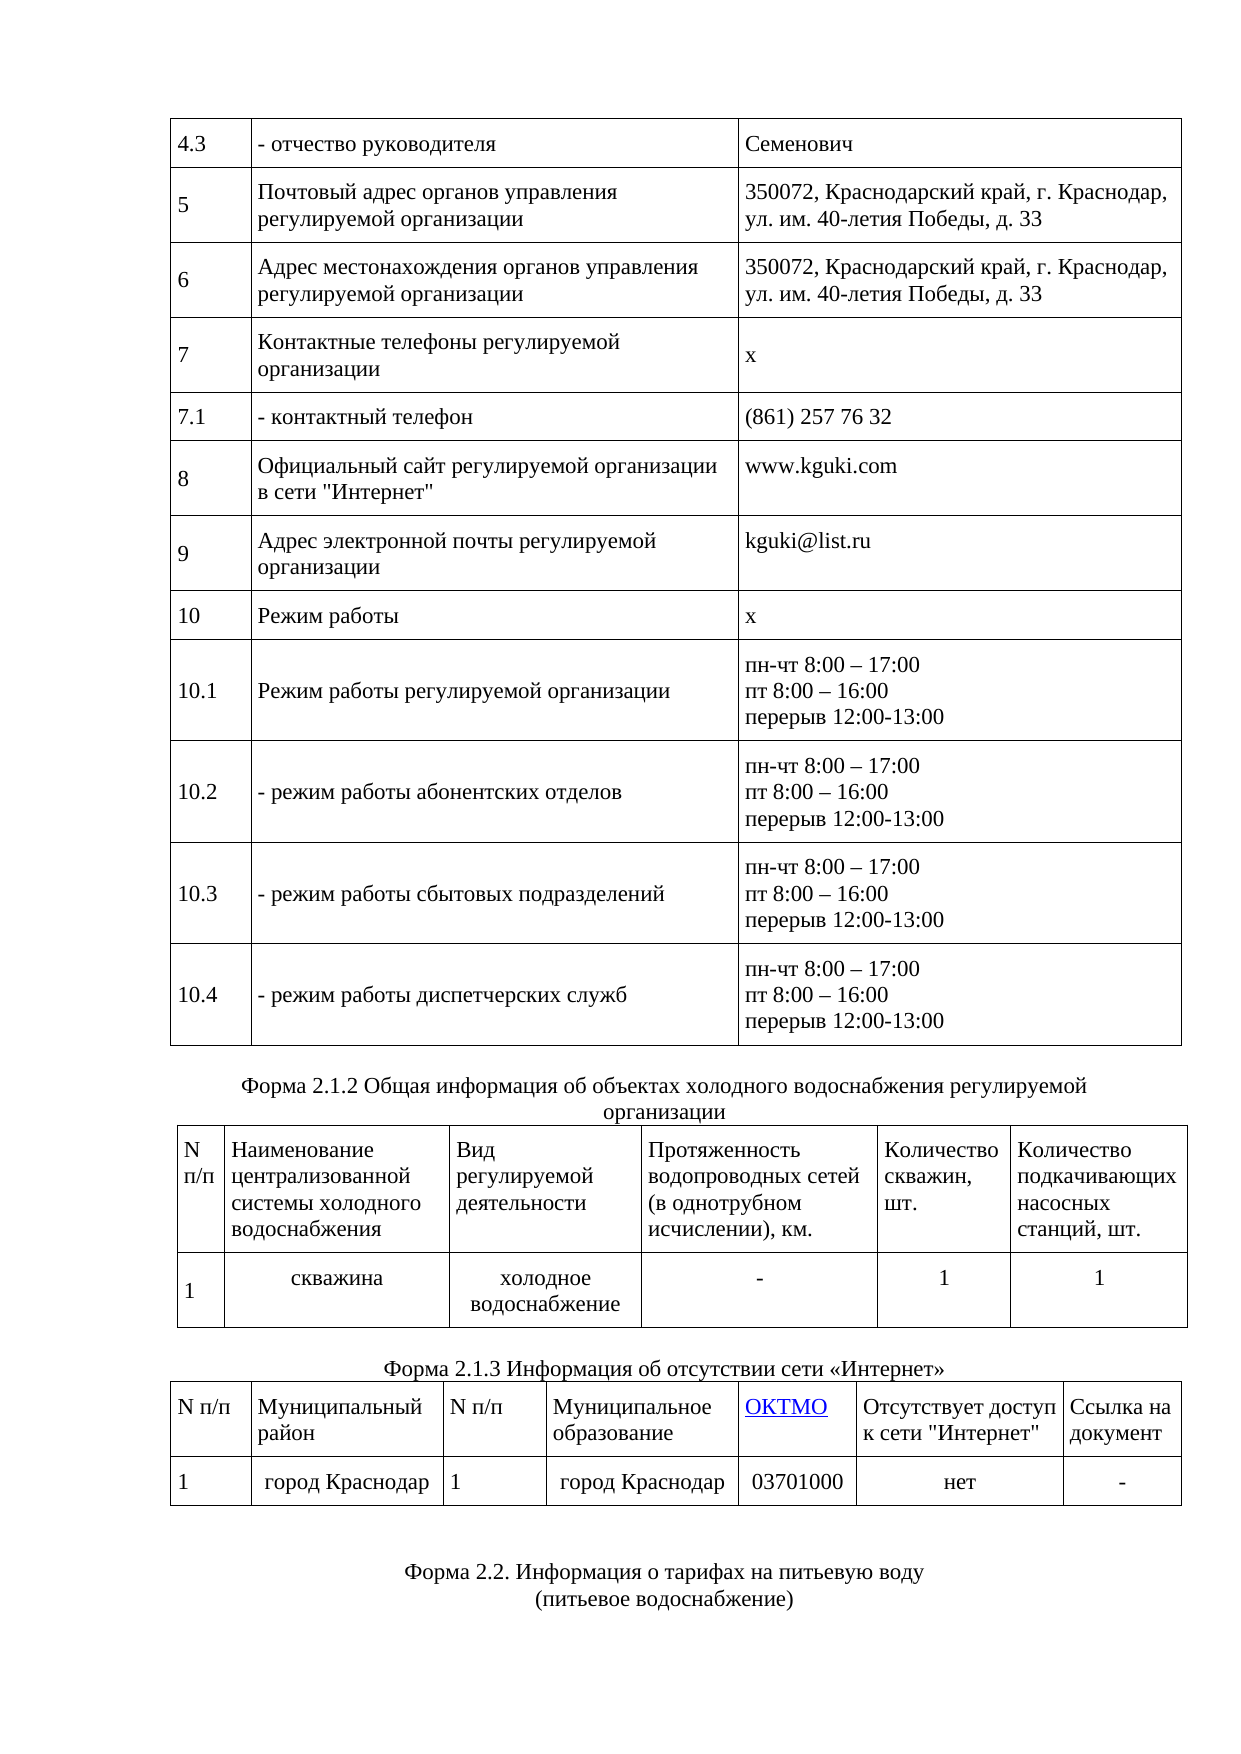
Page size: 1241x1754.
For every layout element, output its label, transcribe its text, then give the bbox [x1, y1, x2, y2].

table_cell холодное водоснабжение [450, 1253, 641, 1327]
table_header ОКТМО [739, 1382, 856, 1456]
text Форма 2.2. Информация о тарифах на питьевую воду [177, 1558, 1152, 1585]
table_cell пн-чт 8:00 – 17:00 пт 8:00 – 16:00 перерыв 12:00-13:00 [739, 944, 1181, 1044]
table_cell (861) 257 76 32 [739, 393, 1181, 440]
table_cell 6 [171, 243, 251, 317]
table_cell - контактный телефон [252, 393, 738, 440]
table_cell - [1064, 1457, 1181, 1505]
table_header Наименование централизованной системы холодного водоснабжения [225, 1126, 449, 1252]
table_cell www.kguki.com [739, 441, 1181, 515]
table_header N п/п [171, 1382, 251, 1456]
table_cell 10 [171, 591, 251, 639]
table_cell - режим работы сбытовых подразделений [252, 843, 738, 943]
table_cell 1 [178, 1253, 224, 1327]
table_cell 5 [171, 168, 251, 242]
table_cell пн-чт 8:00 – 17:00 пт 8:00 – 16:00 перерыв 12:00-13:00 [739, 640, 1181, 740]
table_cell пн-чт 8:00 – 17:00 пт 8:00 – 16:00 перерыв 12:00-13:00 [739, 741, 1181, 842]
table_header Муниципальный район [252, 1382, 443, 1456]
table_cell 1 [878, 1253, 1010, 1327]
text Форма 2.1.3 Информация об отсутствии сети «Интернет» [177, 1328, 1152, 1381]
table_cell 1 [444, 1457, 546, 1505]
table_cell Адрес электронной почты регулируемой организации [252, 516, 738, 590]
table_cell 8 [171, 441, 251, 515]
table_header N п/п [444, 1382, 546, 1456]
table_cell 10.4 [171, 944, 251, 1044]
table_cell Адрес местонахождения органов управления регулируемой организации [252, 243, 738, 317]
table_header Вид регулируемой деятельности [450, 1126, 641, 1252]
table_cell 10.1 [171, 640, 251, 740]
table_cell пн-чт 8:00 – 17:00 пт 8:00 – 16:00 перерыв 12:00-13:00 [739, 843, 1181, 943]
table_cell - режим работы диспетчерских служб [252, 944, 738, 1044]
table_cell - отчество руководителя [252, 119, 738, 167]
table_header Количество подкачивающих насосных станций, шт. [1011, 1126, 1187, 1252]
table_cell х [739, 591, 1181, 639]
table_cell Контактные телефоны регулируемой организации [252, 318, 738, 392]
table_cell Режим работы [252, 591, 738, 639]
table_header Отсутствует доступ к сети "Интернет" [857, 1382, 1063, 1456]
table_cell 1 [171, 1457, 251, 1505]
table_cell нет [857, 1457, 1063, 1505]
text (питьевое водоснабжение) [177, 1585, 1152, 1611]
table_cell x [739, 318, 1181, 392]
table_cell Режим работы регулируемой организации [252, 640, 738, 740]
table_cell - [642, 1253, 877, 1327]
table_cell город Краснодар [252, 1457, 443, 1505]
table_cell 7.1 [171, 393, 251, 440]
table_cell 10.3 [171, 843, 251, 943]
table_cell 350072, Краснодарский край, г. Краснодар, ул. им. 40-летия Победы, д. 33 [739, 168, 1181, 242]
table_header Протяженность водопроводных сетей (в однотрубном исчислении), км. [642, 1126, 877, 1252]
table_header Муниципальное образование [547, 1382, 738, 1456]
table_cell 7 [171, 318, 251, 392]
table_cell 4.3 [171, 119, 251, 167]
table_cell Почтовый адрес органов управления регулируемой организации [252, 168, 738, 242]
table_cell - режим работы абонентских отделов [252, 741, 738, 842]
text Форма 2.1.2 Общая информация об объектах холодного водоснабжения регулируемой организации [177, 1072, 1152, 1124]
table_header N п/п [178, 1126, 224, 1252]
table_cell 1 [1011, 1253, 1187, 1327]
table_header Количество скважин, шт. [878, 1126, 1010, 1252]
table_cell 03701000 [739, 1457, 856, 1505]
table_cell Официальный сайт регулируемой организации в сети "Интернет" [252, 441, 738, 515]
table_header Ссылка на документ [1064, 1382, 1181, 1456]
table_cell город Краснодар [547, 1457, 738, 1505]
table_cell Семенович [739, 119, 1181, 167]
table_cell 9 [171, 516, 251, 590]
table_cell kguki@list.ru [739, 516, 1181, 590]
table_cell 10.2 [171, 741, 251, 842]
table_cell скважина [225, 1253, 449, 1327]
table_cell 350072, Краснодарский край, г. Краснодар, ул. им. 40-летия Победы, д. 33 [739, 243, 1181, 317]
